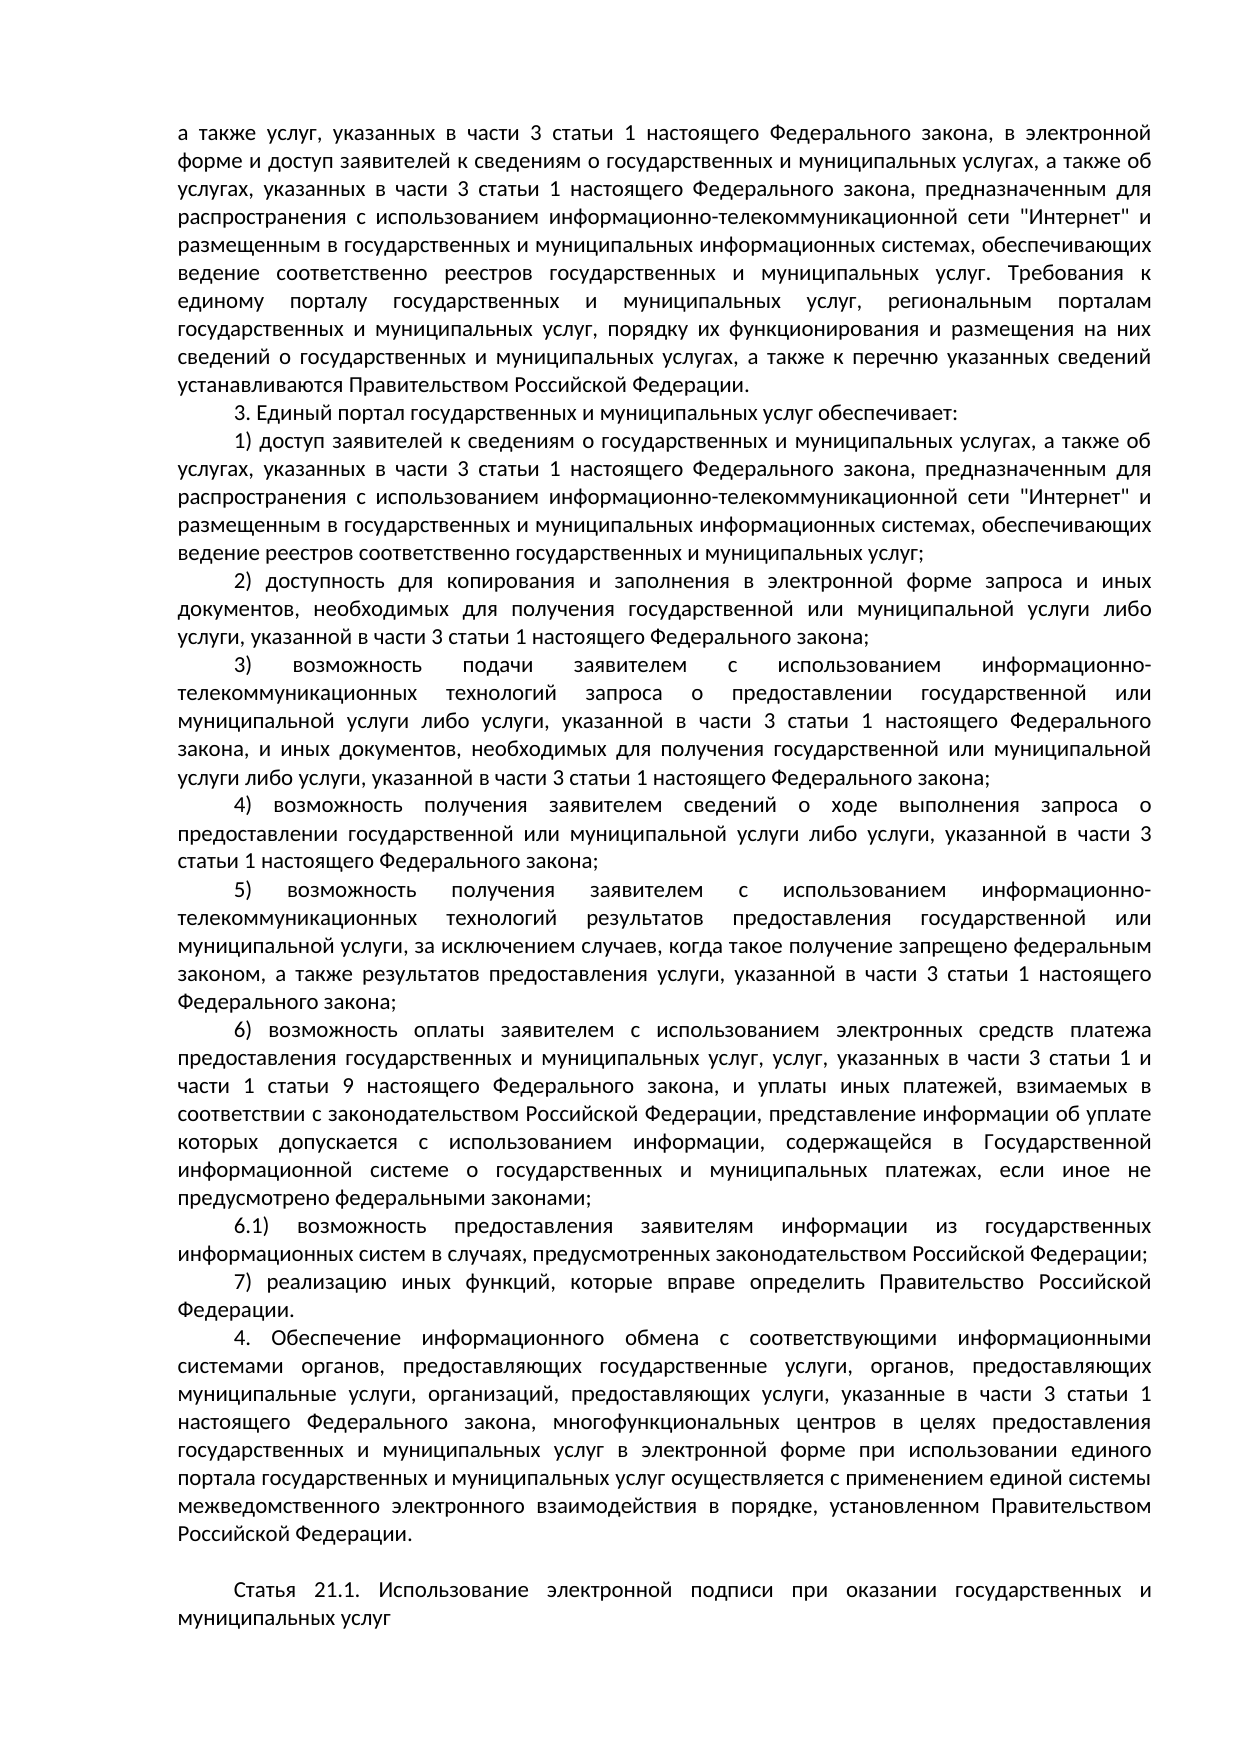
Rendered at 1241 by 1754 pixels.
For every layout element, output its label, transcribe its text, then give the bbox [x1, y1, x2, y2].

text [177, 118, 1152, 398]
text Статья 21.1. Использование электронной подписи при оказании государственных и муниципальных услуг [177, 1575, 1152, 1631]
text 6) возможность оплаты заявителем с использованием электронных средств платежа предоставления государственных и муниципальных услуг, услуг, указанных в части 3 статьи 1 и части 1 статьи 9 настоящего Федерального закона, и уплаты иных платежей, взимаемых в соответствии с законодательством Российской Федерации, представление информации об уплате которых допускается с использованием информации, содержащейся в Государственной информационной системе о государственных и муниципальных платежах, если иное не предусмотрено федеральными законами; [177, 1015, 1152, 1211]
text 2) доступность для копирования и заполнения в электронной форме запроса и иных документов, необходимых для получения государственной или муниципальной услуги либо услуги, указанной в части 3 статьи 1 настоящего Федерального закона; [177, 566, 1152, 651]
text 4) возможность получения заявителем сведений о ходе выполнения запроса о предоставлении государственной или муниципальной услуги либо услуги, указанной в части 3 статьи 1 настоящего Федерального закона; [177, 791, 1152, 875]
text 5) возможность получения заявителем с использованием информационно-телекоммуникационных технологий результатов предоставления государственной или муниципальной услуги, за исключением случаев, когда такое получение запрещено федеральным законом, а также результатов предоставления услуги, указанной в части 3 статьи 1 настоящего Федерального закона; [177, 875, 1152, 1015]
text 1) доступ заявителей к сведениям о государственных и муниципальных услугах, а также об услугах, указанных в части 3 статьи 1 настоящего Федерального закона, предназначенным для распространения с использованием информационно-телекоммуникационной сети "Интернет" и размещенным в государственных и муниципальных информационных системах, обеспечивающих ведение реестров соответственно государственных и муниципальных услуг; [177, 426, 1152, 566]
text 7) реализацию иных функций, которые вправе определить Правительство Российской Федерации. [177, 1267, 1152, 1323]
text 3. Единый портал государственных и муниципальных услуг обеспечивает: [177, 398, 1152, 426]
text 4. Обеспечение информационного обмена с соответствующими информационными системами органов, предоставляющих государственные услуги, органов, предоставляющих муниципальные услуги, организаций, предоставляющих услуги, указанные в части 3 статьи 1 настоящего Федерального закона, многофункциональных центров в целях предоставления государственных и муниципальных услуг в электронной форме при использовании единого портала государственных и муниципальных услуг осуществляется с применением единой системы межведомственного электронного взаимодействия в порядке, установленном Правительством Российской Федерации. [177, 1323, 1152, 1547]
text 3) возможность подачи заявителем с использованием информационно-телекоммуникационных технологий запроса о предоставлении государственной или муниципальной услуги либо услуги, указанной в части 3 статьи 1 настоящего Федерального закона, и иных документов, необходимых для получения государственной или муниципальной услуги либо услуги, указанной в части 3 статьи 1 настоящего Федерального закона; [177, 651, 1152, 791]
text 6.1) возможность предоставления заявителям информации из государственных информационных систем в случаях, предусмотренных законодательством Российской Федерации; [177, 1211, 1152, 1267]
